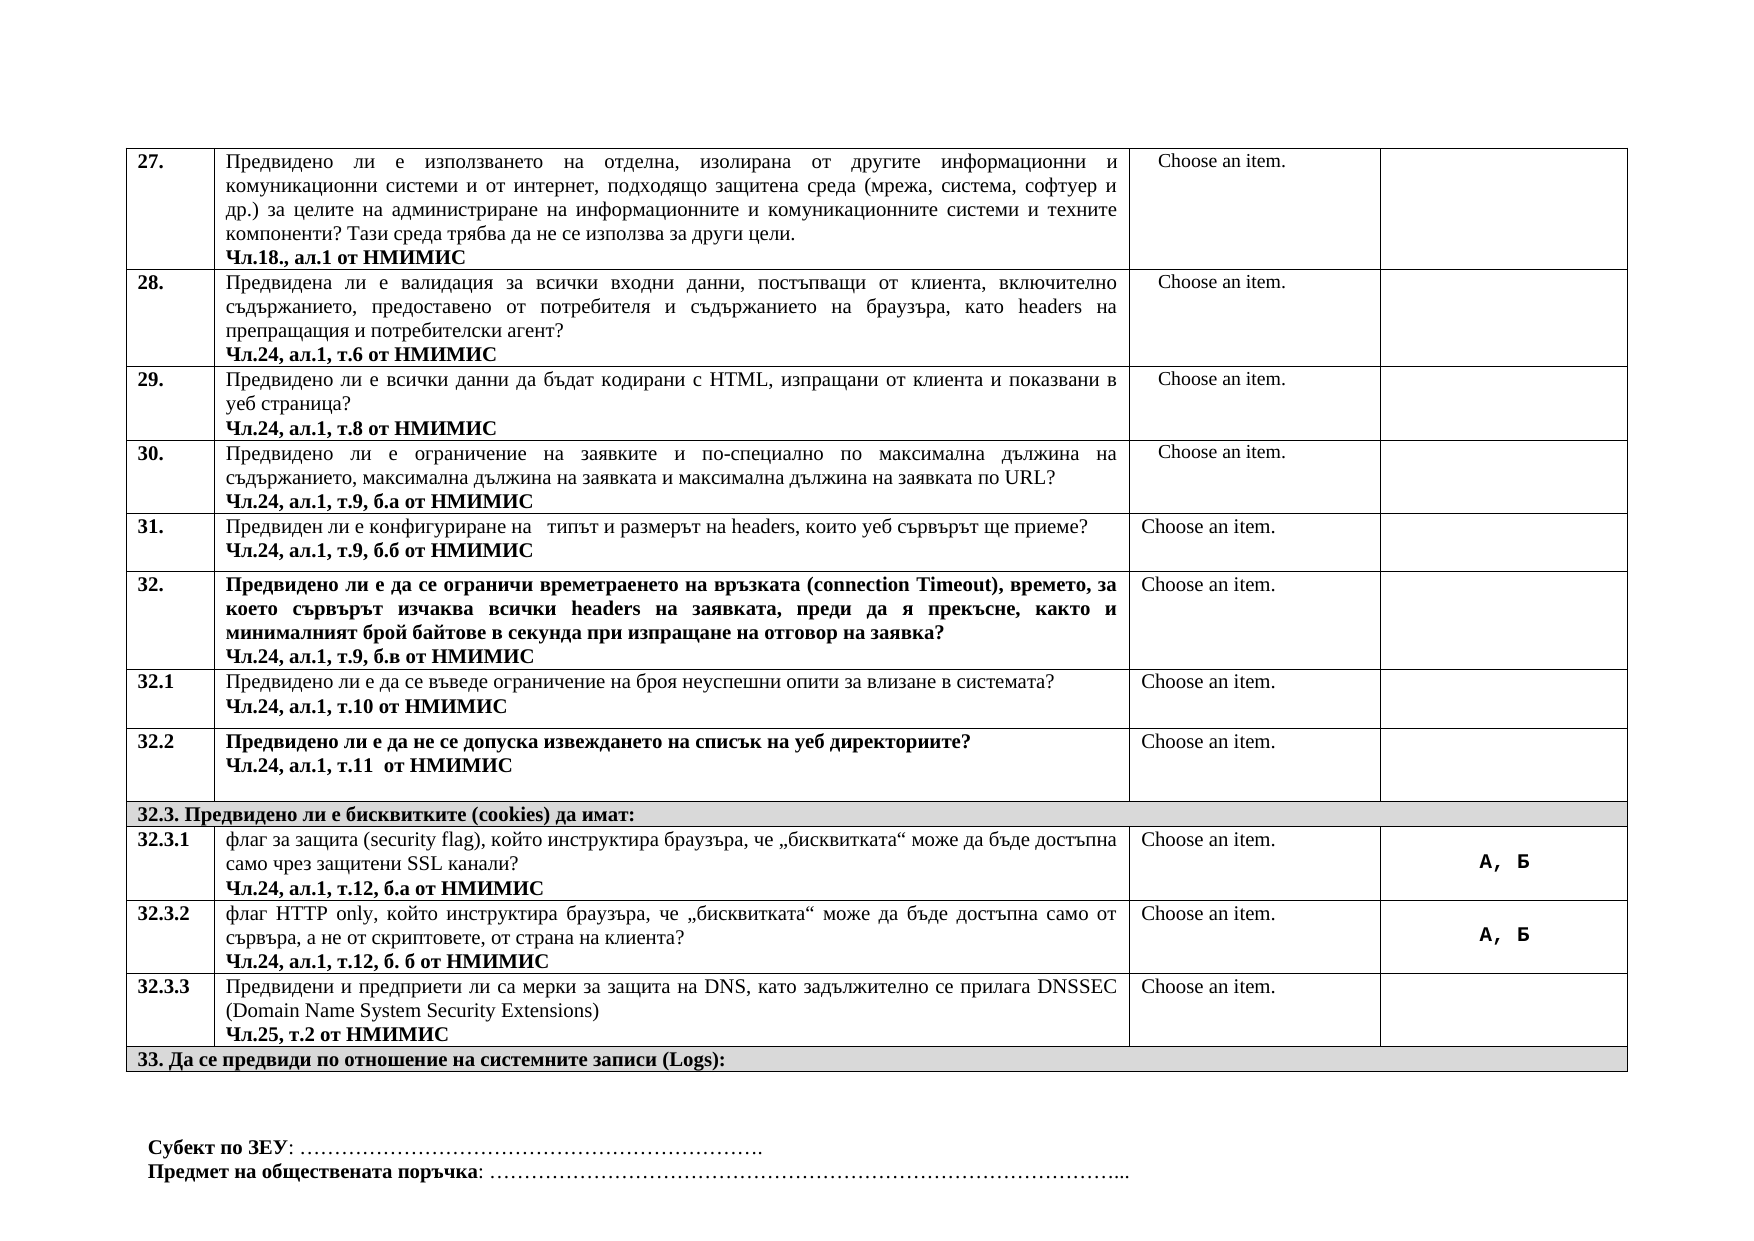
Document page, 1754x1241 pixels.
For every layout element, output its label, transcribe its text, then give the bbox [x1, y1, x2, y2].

table_cell 33. Да се предвиди по отношение на системните записи (Logs): [127, 1047, 1627, 1071]
table_cell 32.1 [127, 670, 214, 728]
table_cell А, Б [1381, 901, 1627, 973]
table_cell [1130, 827, 1380, 899]
table_cell 30. [127, 441, 214, 513]
table_cell [1130, 729, 1380, 801]
table_cell флаг за защита (security flag), който инструктира браузъра, че „бисквитката“ може да бъде достъпна само чрез защитени SSL канали? Чл.24, ал.1, т.12, б.а от НМИМИС [215, 827, 1129, 899]
table_cell 29. [127, 367, 214, 439]
table_cell [1381, 367, 1627, 439]
table_cell 32.3.3 [127, 974, 214, 1046]
table_cell Предвидено ли е да се ограничи времетраенето на връзката (connection Timeout), времето, за което сървърът изчаква всички headers на заявката, преди да я прекъсне, както и минималният брой байтове в секунда при изпращане на отговор на заявка? Чл.24, ал.1, т.9, б.в от НМИМИС [215, 572, 1129, 668]
table_cell Предвидено ли е ограничение на заявките и по-специално по максимална дължина на съдържанието, максимална дължина на заявката и максимална дължина на заявката по URL? Чл.24, ал.1, т.9, б.а от НМИМИС [215, 441, 1129, 513]
table_cell 32. [127, 572, 214, 668]
table_cell 28. [127, 270, 214, 366]
table_cell Предвидено ли е да не се допуска извеждането на списък на уеб директориите? Чл.24, ал.1, т.11 от НМИМИС [215, 729, 1129, 801]
table_cell флаг HTTP only, който инструктира браузъра, че „бисквитката“ може да бъде достъпна само от сървъра, а не от скриптовете, от страна на клиента? Чл.24, ал.1, т.12, б. б от НМИМИС [215, 901, 1129, 973]
table_cell [1381, 514, 1627, 571]
table_cell [1381, 572, 1627, 668]
table_cell Предвиден ли е конфигуриране на типът и размерът на headers, които уеб сървърът ще приеме? Чл.24, ал.1, т.9, б.б от НМИМИС [215, 514, 1129, 571]
table_cell [1130, 974, 1380, 1046]
table_cell [1130, 670, 1380, 728]
table_cell 32.3. Предвидено ли е бисквитките (cookies) да имат: [127, 802, 1627, 826]
table_cell 32.3.1 [127, 827, 214, 899]
table_cell [1130, 149, 1380, 269]
table_cell Предвидени и предприети ли са мерки за защита на DNS, като задължително се прилага DNSSEC (Domain Name System Security Extensions) Чл.25, т.2 от НМИМИС [215, 974, 1129, 1046]
table_cell [1130, 367, 1380, 439]
table_cell [1381, 441, 1627, 513]
table_cell А, Б [1381, 827, 1627, 899]
table_cell 31. [127, 514, 214, 571]
table_cell 32.3.2 [127, 901, 214, 973]
table_cell [1130, 270, 1380, 366]
table_cell 27. [127, 149, 214, 269]
table_cell Предвидено ли е да се въведе ограничение на броя неуспешни опити за влизане в системата? Чл.24, ал.1, т.10 от НМИМИС [215, 670, 1129, 728]
table_cell [1130, 901, 1380, 973]
table_cell Предвидена ли е валидация за всички входни данни, постъпващи от клиента, включително съдържанието, предоставено от потребителя и съдържанието на браузъра, като headеrs на препращащия и потребителски агент? Чл.24, ал.1, т.6 от НМИМИС [215, 270, 1129, 366]
table_cell [1130, 441, 1380, 513]
table_cell [1381, 270, 1627, 366]
table_cell [1381, 729, 1627, 801]
table_cell [1381, 149, 1627, 269]
table_cell 32.2 [127, 729, 214, 801]
table_cell [1381, 974, 1627, 1046]
table_cell [1381, 670, 1627, 728]
table_cell [1130, 514, 1380, 571]
table_cell [1130, 572, 1380, 668]
table_cell Предвидено ли е всички данни да бъдат кодирани с HTML, изпращани от клиента и показвани в уеб страница? Чл.24, ал.1, т.8 от НМИМИС [215, 367, 1129, 439]
table_cell Предвидено ли е използването на отделна, изолирана от другите информационни и комуникационни системи и от интернет, подходящо защитена среда (мрежа, система, софтуер и др.) за целите на администриране на информационните и комуникационните системи и техните компоненти? Тази среда трябва да не се използва за други цели. Чл.18., ал.1 от НМИМИС [215, 149, 1129, 269]
